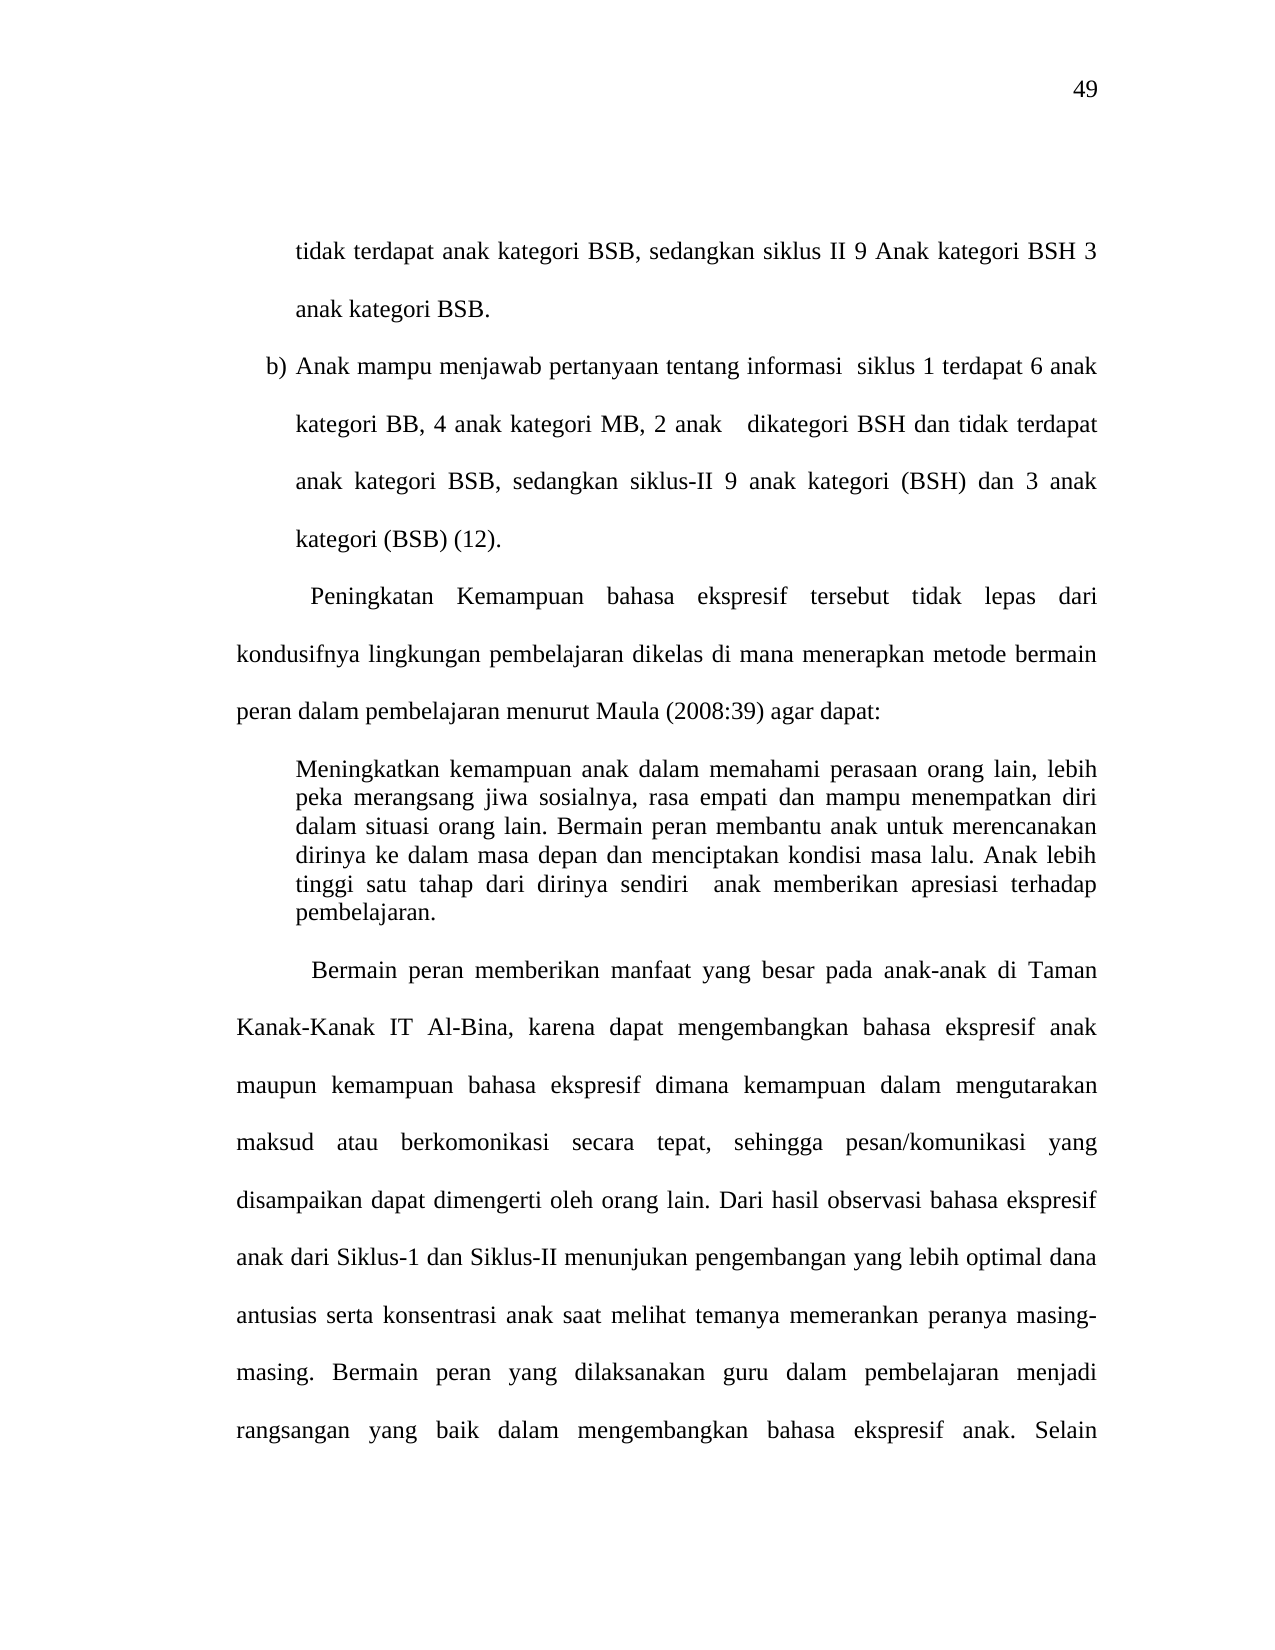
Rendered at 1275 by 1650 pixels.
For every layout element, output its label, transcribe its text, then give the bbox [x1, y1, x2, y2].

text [236, 955, 1098, 1444]
text b) Anak mampu menjawab pertanyaan tentang informasi siklus 1 terdapat 6 anak kategori BB, 4 anak kategori MB, 2 anak dikategori BSH dan tidak terdapat anak kategori BSB, sedangkan siklus-II 9 anak kategori (BSH) dan 3 anak kategori (BSB) (12). [266, 351, 1098, 552]
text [266, 236, 1098, 322]
text Peningkatan Kemampuan bahasa ekspresif tersebut tidak lepas dari kondusifnya lingkungan pembelajaran dikelas di mana menerapkan metode bermain peran dalam pembelajaran menurut Maula (2008:39) agar dapat: [236, 581, 1098, 725]
text Meningkatkan kemampuan anak dalam memahami perasaan orang lain, lebih peka merangsang jiwa sosialnya, rasa empati dan mampu menempatkan diri dalam situasi orang lain. Bermain peran membantu anak untuk merencanakan dirinya ke dalam masa depan dan menciptakan kondisi masa lalu. Anak lebih tinggi satu tahap dari dirinya sendiri anak memberikan apresiasi terhadap pembelajaran. [295, 754, 1098, 926]
